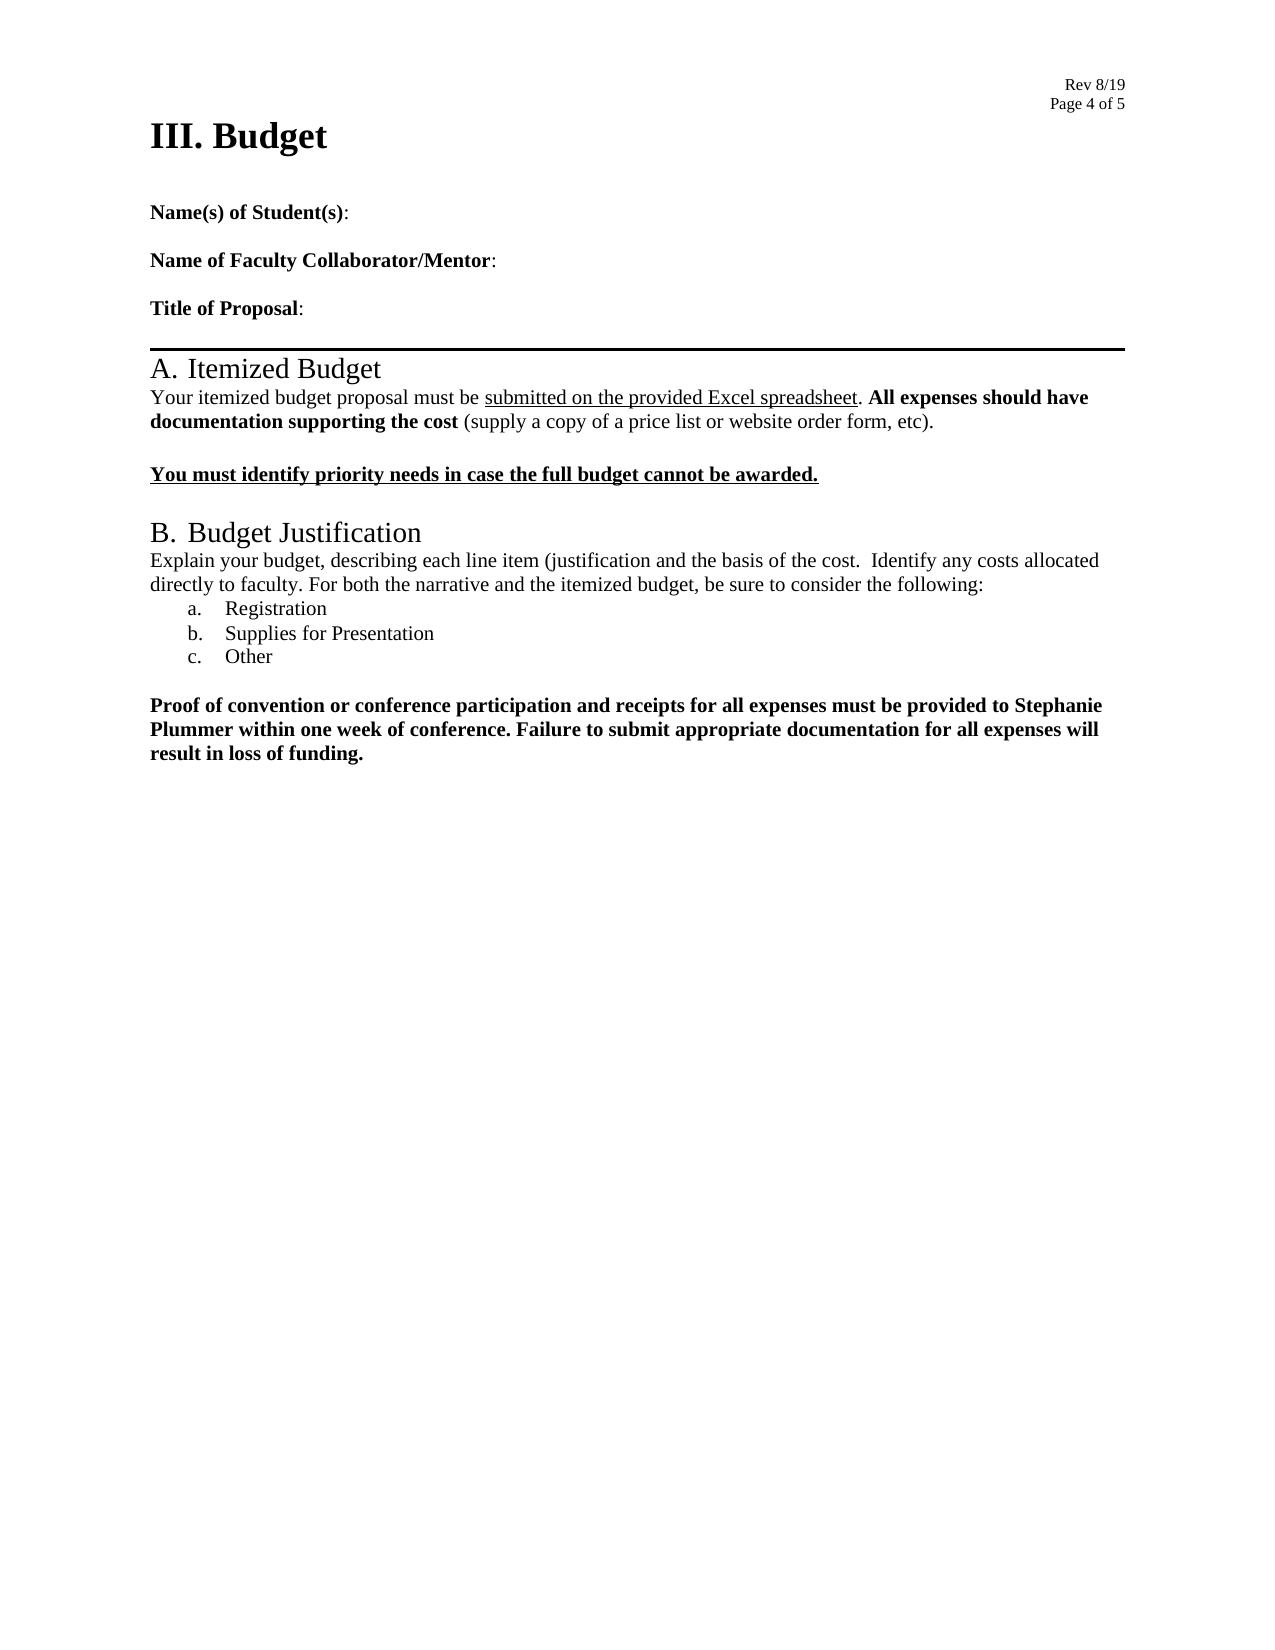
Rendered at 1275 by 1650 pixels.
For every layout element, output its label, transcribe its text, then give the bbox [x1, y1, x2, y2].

text Name of Faculty Collaborator/Mentor: [150, 248, 1125, 272]
list Other [187, 644, 1125, 668]
text Your itemized budget proposal must be submitted on the provided Excel spreadsheet. All expenses should have documentation supporting the cost (supply a copy of a price list or website order form, etc). [150, 385, 1125, 433]
text Explain your budget, describing each line item (justification and the basis of the cost. Identify any costs allocated directly to faculty. For both the narrative and the itemized budget, be sure to consider the following: [150, 548, 1125, 596]
text Title of Proposal: [150, 296, 1125, 320]
text Proof of convention or conference participation and receipts for all expenses must be provided to Stephanie Plummer within one week of conference. Failure to submit appropriate documentation for all expenses will result in loss of funding. [150, 693, 1125, 765]
list Registration [187, 596, 1125, 620]
text III. Budget [150, 113, 1125, 156]
list Supplies for Presentation [187, 620, 1125, 644]
list Budget Justification [150, 515, 1125, 548]
list Itemized Budget [150, 351, 1125, 385]
text Name(s) of Student(s): [150, 199, 1125, 224]
text You must identify priority needs in case the full budget cannot be awarded. [150, 462, 1125, 486]
